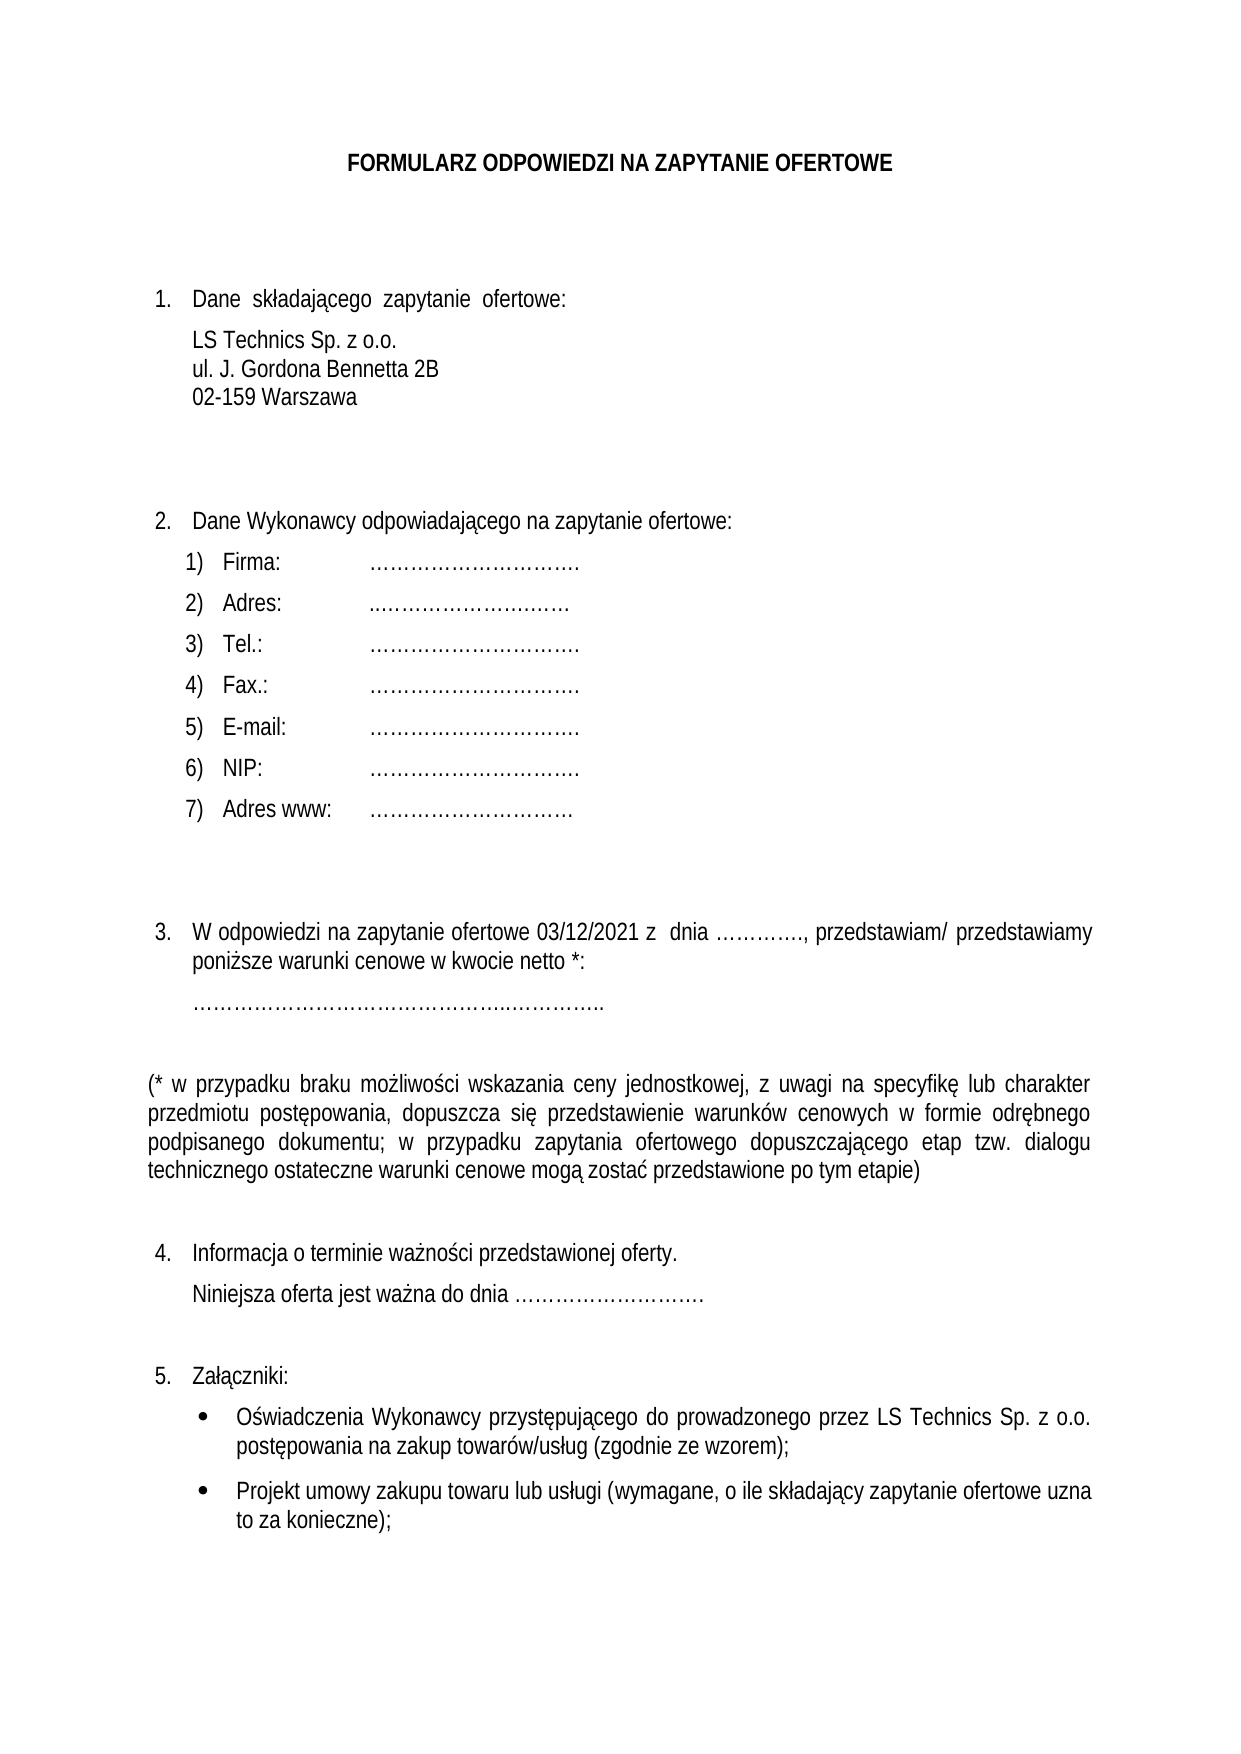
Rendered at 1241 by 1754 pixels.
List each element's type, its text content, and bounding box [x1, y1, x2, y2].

list Załączniki: [154, 1361, 1093, 1390]
list Firma: …………………………. [185, 547, 1093, 576]
list Projekt umowy zakupu towaru lub usługi (wymagane, o ile składający zapytanie ofertowe uzna to za konieczne); [199, 1476, 1093, 1534]
list Adres: ..………………….…… [185, 588, 1093, 617]
text LS Technics Sp. z o.o. ul. J. Gordona Bennetta 2B 02-159 Warszawa [192, 325, 1093, 411]
list Adres www: ………………………… [185, 794, 1093, 822]
list Fax.: …………………………. [185, 670, 1093, 699]
list Oświadczenia Wykonawcy przystępującego do prowadzonego przez LS Technics Sp. z o.o. postępowania na zakup towarów/usług (zgodnie ze wzorem); [199, 1402, 1093, 1460]
text (* w przypadku braku możliwości wskazania ceny jednostkowej, z uwagi na specyfikę lub charakter przedmiotu postępowania, dopuszcza się przedstawienie warunków cenowych w formie odrębnego podpisanego dokumentu; w przypadku zapytania ofertowego dopuszczającego etap tzw. dialogu technicznego ostateczne warunki cenowe mogą zostać przedstawione po tym etapie) [148, 1069, 1093, 1184]
list NIP: …………………………. [185, 753, 1093, 781]
text ………………………………………..………….. [192, 987, 1093, 1016]
list E-mail: …………………………. [185, 712, 1093, 740]
list W odpowiedzi na zapytanie ofertowe 03/12/2021 z dnia …………., przedstawiam/ przedstawiamy poniższe warunki cenowe w kwocie netto *: [154, 917, 1093, 974]
list Dane Wykonawcy odpowiadającego na zapytanie ofertowe: [154, 506, 1093, 534]
list Tel.: …………………………. [185, 629, 1093, 658]
list Informacja o terminie ważności przedstawionej oferty. [154, 1238, 1093, 1266]
text Niniejsza oferta jest ważna do dnia ………………………. [192, 1279, 1093, 1307]
list Dane składającego zapytanie ofertowe: [154, 284, 1093, 313]
text FORMULARZ ODPOWIEDZI NA ZAPYTANIE OFERTOWE [148, 148, 1093, 176]
